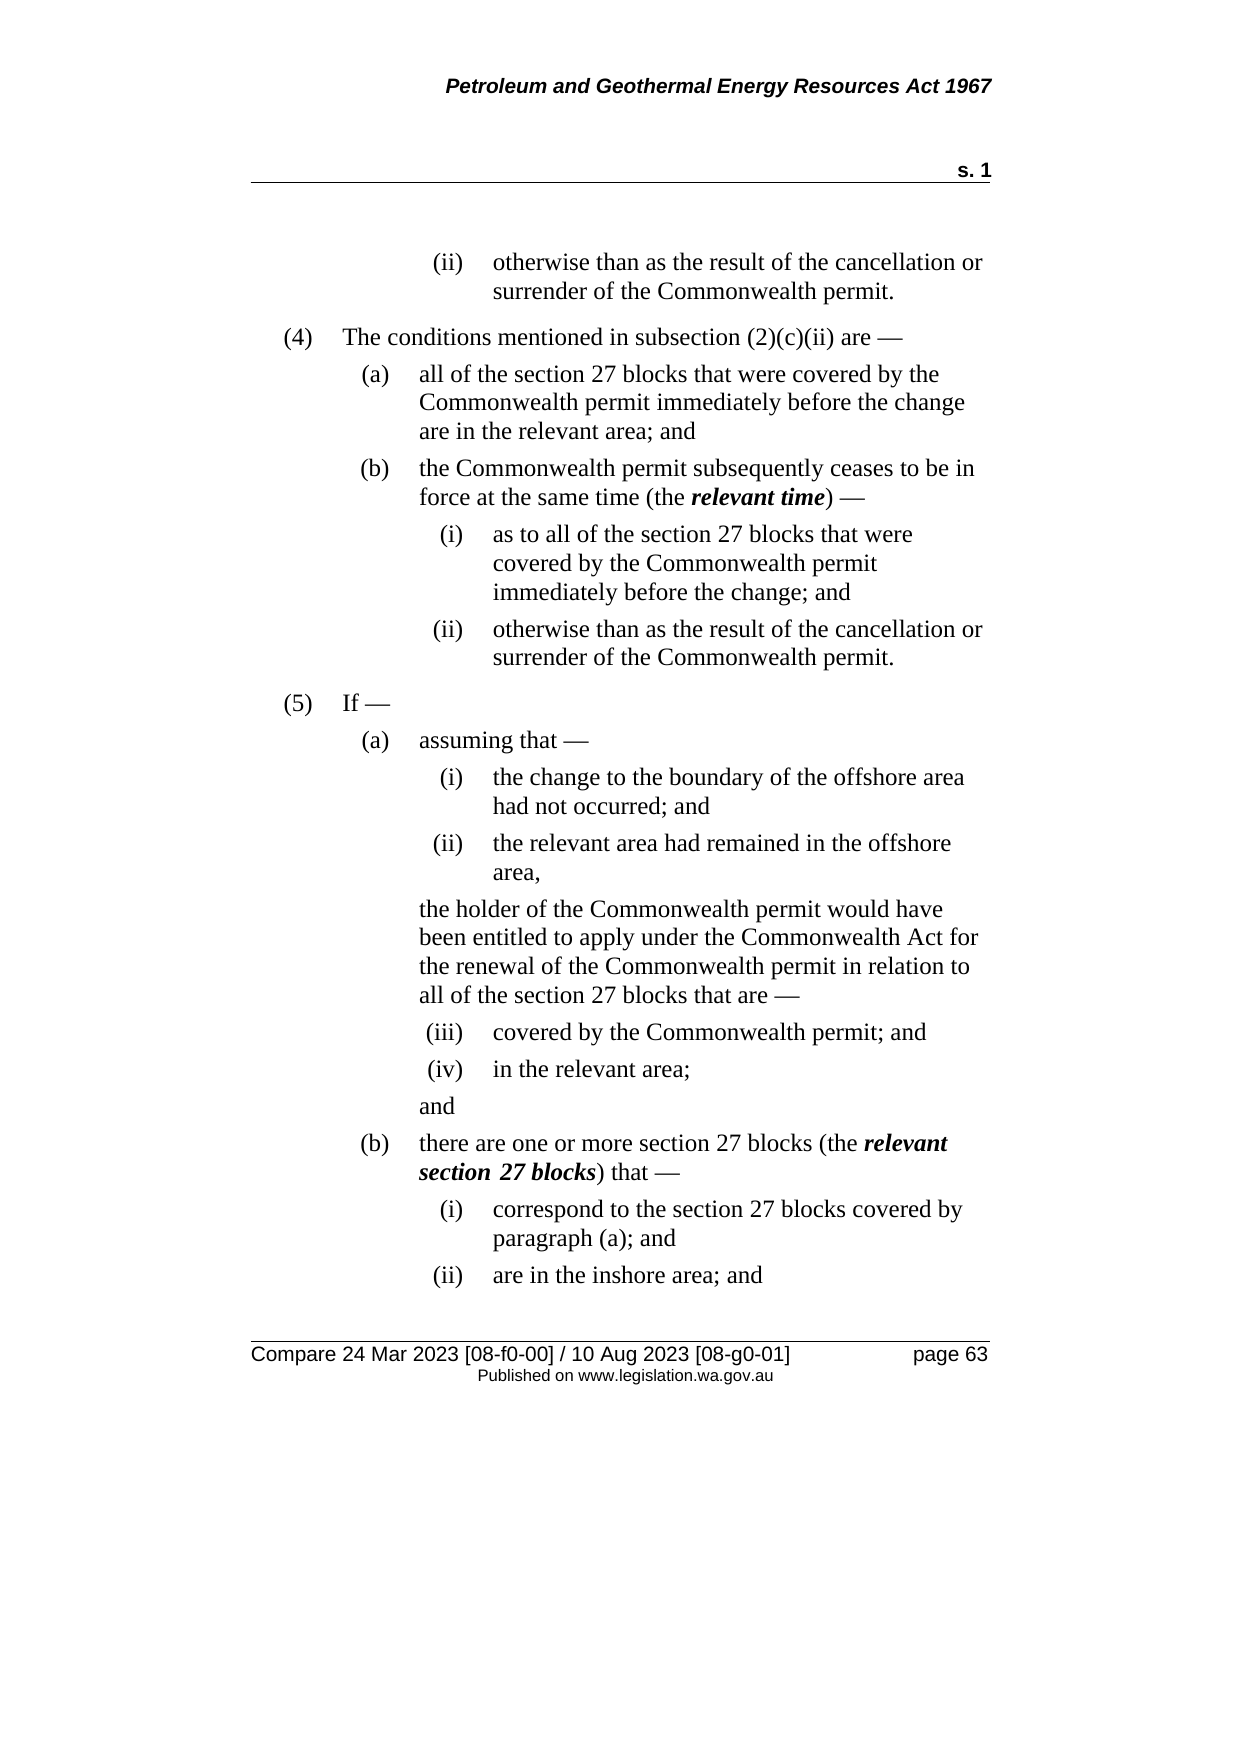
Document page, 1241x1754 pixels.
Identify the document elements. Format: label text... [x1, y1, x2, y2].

text (ii) otherwise than as the result of the cancellation or surrender of the Commonwealth permit. [251, 247, 990, 305]
text and [251, 1091, 990, 1120]
text (b) there are one or more section 27 blocks (the relevant section 27 blocks) that — [251, 1128, 990, 1186]
text (i) as to all of the section 27 blocks that were covered by the Commonwealth permit immediately before the change; and [251, 519, 990, 605]
text (a) assuming that — [251, 725, 990, 754]
text (4) The conditions mentioned in subsection (2)(c)(ii) are — [251, 322, 990, 350]
text (iv) in the relevant area; [251, 1054, 990, 1083]
text (5) If — [251, 688, 990, 717]
text (a) all of the section 27 blocks that were covered by the Commonwealth permit immediately before the change are in the relevant area; and [251, 359, 990, 445]
text (b) the Commonwealth permit subsequently ceases to be in force at the same time (the relevant time) — [251, 453, 990, 511]
text (ii) are in the inshore area; and [251, 1260, 990, 1289]
text (i) correspond to the section 27 blocks covered by paragraph (a); and [251, 1194, 990, 1252]
text (iii) covered by the Commonwealth permit; and [251, 1017, 990, 1046]
text (ii) otherwise than as the result of the cancellation or surrender of the Commonwealth permit. [251, 614, 990, 671]
text the holder of the Commonwealth permit would have been entitled to apply under the Commonwealth Act for the renewal of the Commonwealth permit in relation to all of the section 27 blocks that are — [251, 894, 990, 1009]
text (ii) the relevant area had remained in the offshore area, [251, 828, 990, 885]
text (i) the change to the boundary of the offshore area had not occurred; and [251, 762, 990, 819]
